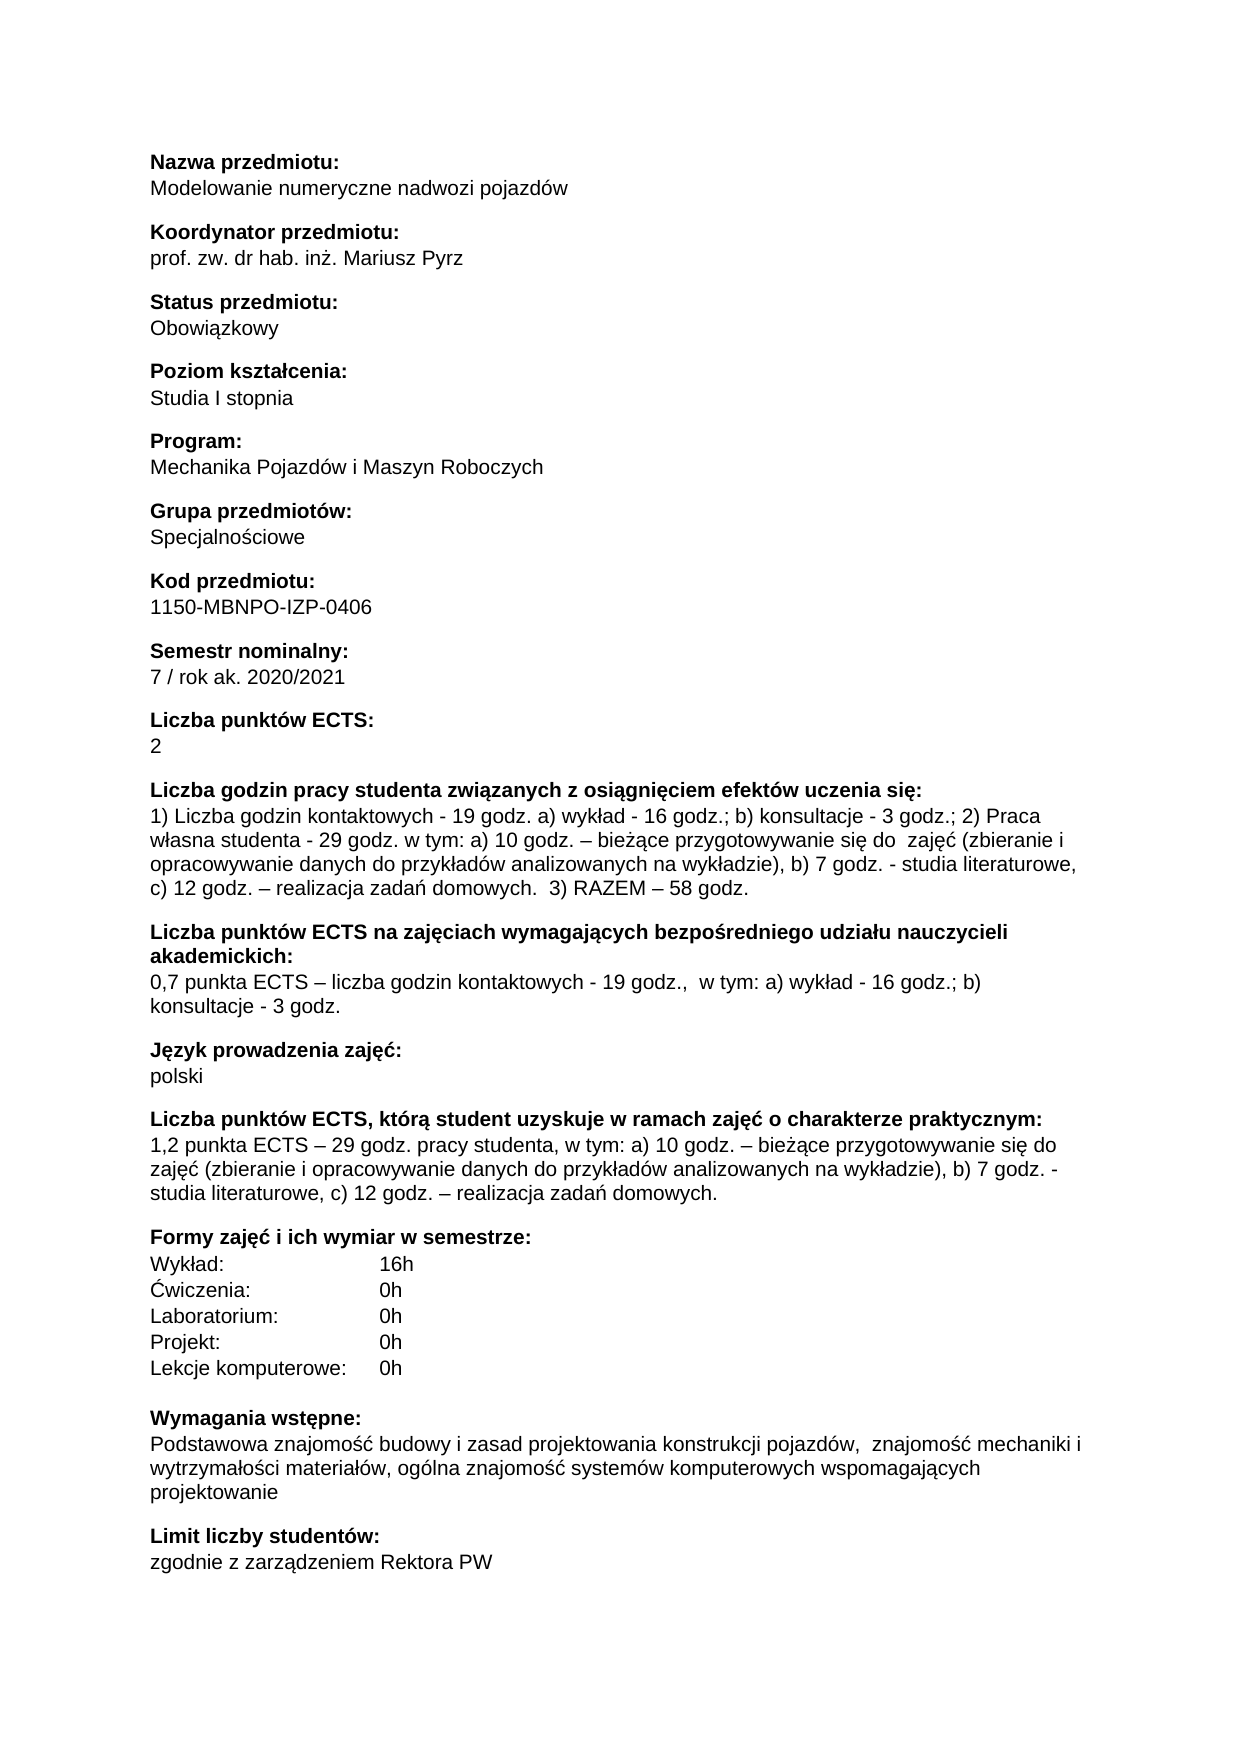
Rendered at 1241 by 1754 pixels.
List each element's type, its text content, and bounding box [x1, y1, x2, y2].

text Kod przedmiotu: [150, 569, 1090, 593]
text 0,7 punkta ECTS – liczba godzin kontaktowych - 19 godz., w tym: a) wykład - 16 godz.; b) konsultacje - 3 godz. [150, 970, 1090, 1018]
table_cell 0h [369, 1328, 597, 1354]
text Język prowadzenia zajęć: [150, 1037, 1090, 1061]
text 7 / rok ak. 2020/2021 [150, 664, 1090, 688]
text zgodnie z zarządzeniem Rektora PW [150, 1549, 1090, 1573]
text Formy zajęć i ich wymiar w semestrze: [150, 1225, 1090, 1249]
table_cell 0h [369, 1276, 597, 1302]
text 1,2 punkta ECTS – 29 godz. pracy studenta, w tym: a) 10 godz. – bieżące przygotowywanie się do zajęć (zbieranie i opracowywanie danych do przykładów analizowanych na wykładzie), b) 7 godz. - studia literaturowe, c) 12 godz. – realizacja zadań domowych. [150, 1133, 1090, 1205]
text 1) Liczba godzin kontaktowych - 19 godz. a) wykład - 16 godz.; b) konsultacje - 3 godz.; 2) Praca własna studenta - 29 godz. w tym: a) 10 godz. – bieżące przygotowywanie się do zajęć (zbieranie i opracowywanie danych do przykładów analizowanych na wykładzie), b) 7 godz. - studia literaturowe, c) 12 godz. – realizacja zadań domowych. 3) RAZEM – 58 godz. [150, 804, 1090, 900]
text Liczba punktów ECTS, którą student uzyskuje w ramach zajęć o charakterze praktycznym: [150, 1107, 1090, 1131]
text 1150-MBNPO-IZP-0406 [150, 595, 1090, 619]
text Nazwa przedmiotu: [150, 150, 1090, 174]
text Mechanika Pojazdów i Maszyn Roboczych [150, 455, 1090, 479]
text Wymagania wstępne: [150, 1406, 1090, 1430]
text Program: [150, 429, 1090, 453]
text prof. zw. dr hab. inż. Mariusz Pyrz [150, 246, 1090, 270]
text Podstawowa znajomość budowy i zasad projektowania konstrukcji pojazdów, znajomość mechaniki i wytrzymałości materiałów, ogólna znajomość systemów komputerowych wspomagających projektowanie [150, 1432, 1090, 1504]
table_cell 0h [369, 1354, 597, 1380]
table_cell Projekt: [140, 1330, 367, 1354]
text Grupa przedmiotów: [150, 499, 1090, 523]
text Semestr nominalny: [150, 638, 1090, 662]
text Liczba godzin pracy studenta związanych z osiągnięciem efektów uczenia się: [150, 778, 1090, 802]
table_header Wykład: [140, 1252, 367, 1276]
text Obowiązkowy [150, 316, 1090, 339]
table_header 16h [369, 1252, 597, 1276]
text Specjalnościowe [150, 525, 1090, 549]
table_cell Laboratorium: [140, 1304, 367, 1328]
text 2 [150, 734, 1090, 758]
text Liczba punktów ECTS: [150, 708, 1090, 732]
text Studia I stopnia [150, 385, 1090, 409]
text Status przedmiotu: [150, 289, 1090, 313]
text Poziom kształcenia: [150, 359, 1090, 383]
table_cell Ćwiczenia: [140, 1278, 367, 1302]
table_cell 0h [369, 1302, 597, 1328]
text Limit liczby studentów: [150, 1523, 1090, 1547]
text Liczba punktów ECTS na zajęciach wymagających bezpośredniego udziału nauczycieli akademickich: [150, 920, 1090, 968]
table_cell Lekcje komputerowe: [140, 1356, 367, 1380]
text Modelowanie numeryczne nadwozi pojazdów [150, 176, 1090, 200]
text polski [150, 1063, 1090, 1087]
text Koordynator przedmiotu: [150, 220, 1090, 244]
